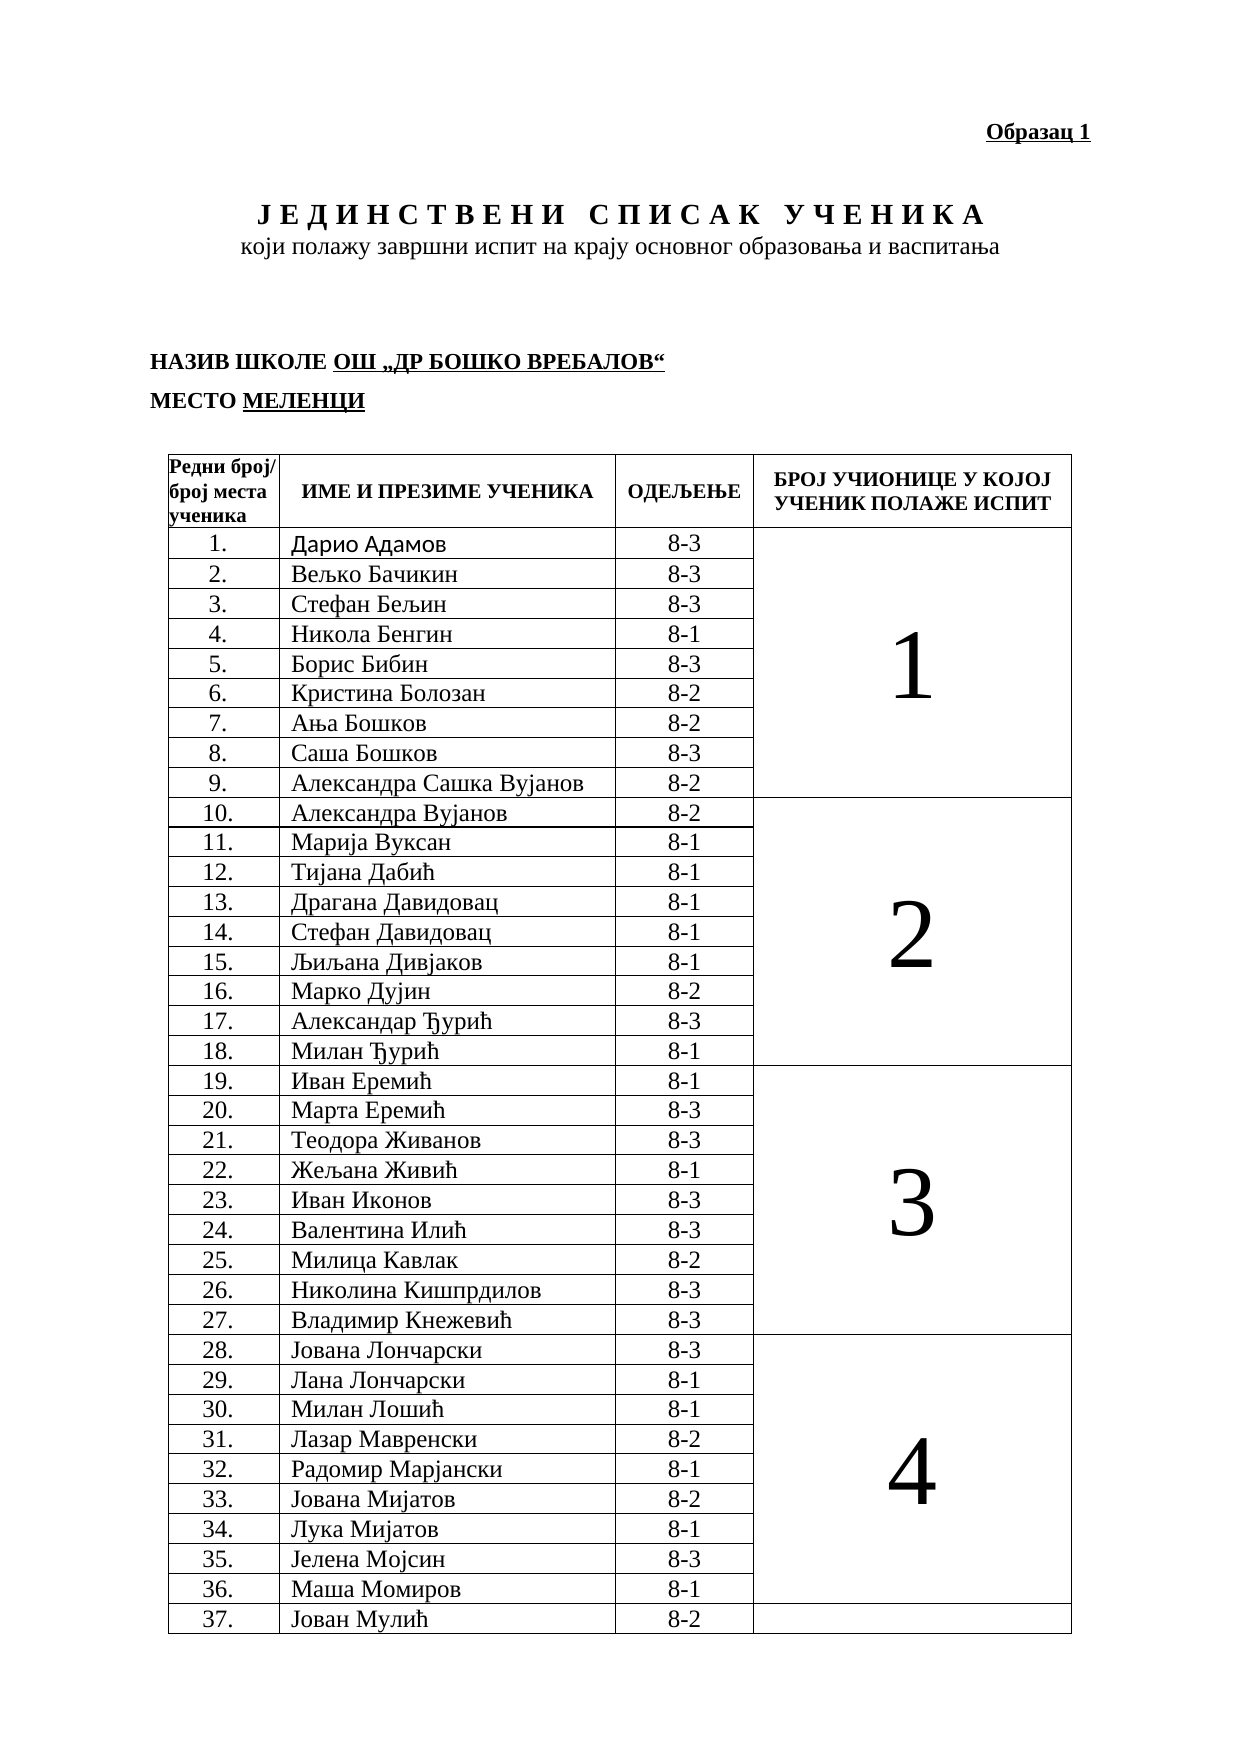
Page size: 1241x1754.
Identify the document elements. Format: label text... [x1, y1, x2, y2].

table_cell 8-2 [616, 798, 753, 826]
table_cell [169, 619, 279, 648]
table_header ИМЕ И ПРЕЗИМЕ УЧЕНИКА [280, 455, 615, 527]
table_cell [169, 857, 279, 886]
table_cell Лука Мијатов [280, 1514, 615, 1543]
table_cell [169, 917, 279, 946]
table_cell [169, 1305, 279, 1334]
table_cell 8-3 [616, 1305, 753, 1334]
table_cell 8-2 [616, 1484, 753, 1513]
table_cell 8-3 [616, 1215, 753, 1244]
table_cell Владимир Кнежевић [280, 1305, 615, 1334]
table_cell Милица Кавлак [280, 1245, 615, 1274]
table_cell Николина Кишпрдилов [280, 1275, 615, 1304]
table_cell 8-3 [616, 1275, 753, 1304]
table_cell Стефан Бељин [280, 589, 615, 618]
table_cell [169, 1006, 279, 1035]
text ЈЕДИНСТВЕНИ СПИСАК УЧЕНИКА [150, 197, 1090, 231]
table_cell 8-1 [616, 947, 753, 975]
table_cell 8-2 [616, 1245, 753, 1274]
table_cell 8-1 [616, 619, 753, 648]
table_cell Драгана Давидовац [280, 887, 615, 916]
table_cell 8-1 [616, 828, 753, 856]
table_cell 8-3 [616, 1006, 753, 1035]
table_cell Дарио Адамов [280, 528, 615, 558]
table_cell [169, 1425, 279, 1453]
table_header БРОЈ УЧИОНИЦЕ У КОЈОЈ УЧЕНИК ПОЛАЖЕ ИСПИТ [754, 455, 1071, 527]
table_cell 8-1 [616, 917, 753, 946]
table_cell 8-2 [616, 976, 753, 1005]
table_cell [169, 1395, 279, 1423]
table_cell 8-2 [616, 768, 753, 797]
table_cell [169, 1335, 279, 1364]
table_cell Лана Лончарски [280, 1365, 615, 1393]
table_cell 8-3 [616, 738, 753, 767]
table_cell Радомир Марјански [280, 1454, 615, 1483]
table_cell [169, 1155, 279, 1184]
table_cell Никола Бенгин [280, 619, 615, 648]
table_cell [169, 1604, 279, 1633]
table_cell Стефан Давидовац [280, 917, 615, 946]
table_cell Марко Дујин [280, 976, 615, 1005]
table_cell Александар Ђурић [280, 1006, 615, 1035]
table_cell 5 [754, 1604, 1071, 1633]
table_cell 8-1 [616, 1365, 753, 1393]
table_cell Јована Лончарски [280, 1335, 615, 1364]
table_cell 8-1 [616, 1574, 753, 1603]
text Образац 1 [150, 118, 1090, 144]
table_cell 8-1 [616, 857, 753, 886]
table_cell 8-1 [616, 1514, 753, 1543]
table_cell Кристина Болозан [280, 679, 615, 707]
table_cell [169, 1454, 279, 1483]
table_cell [169, 559, 279, 588]
table_cell 8-1 [616, 887, 753, 916]
table_cell 3 [754, 1066, 1071, 1334]
table_cell 8-3 [616, 589, 753, 618]
table_cell Жељана Живић [280, 1155, 615, 1184]
table_cell [169, 1365, 279, 1393]
table_cell [169, 1275, 279, 1304]
table_cell 8-3 [616, 1544, 753, 1573]
table_cell 8-2 [616, 1604, 753, 1633]
table_cell [169, 649, 279, 677]
table_cell 8-2 [616, 708, 753, 737]
table_cell [169, 768, 279, 797]
table_cell [169, 828, 279, 856]
table_cell [169, 976, 279, 1005]
table_cell [169, 1544, 279, 1573]
table_header ОДЕЉЕЊЕ [616, 455, 753, 527]
table_cell 8-1 [616, 1395, 753, 1423]
table_cell Марта Еремић [280, 1096, 615, 1124]
table_cell Иван Еремић [280, 1066, 615, 1094]
table_cell 8-3 [616, 1185, 753, 1214]
table_cell Јелена Мојсин [280, 1544, 615, 1573]
table_cell [169, 1245, 279, 1274]
table_cell [169, 1066, 279, 1094]
table_cell 8-3 [616, 1126, 753, 1154]
table_cell 8-1 [616, 1036, 753, 1065]
table_cell 8-3 [616, 528, 753, 558]
table_cell 8-1 [616, 1066, 753, 1094]
table_cell [169, 589, 279, 618]
table_cell [169, 947, 279, 975]
table_cell Иван Иконов [280, 1185, 615, 1214]
table_cell [169, 679, 279, 707]
table_cell Љиљана Дивјаков [280, 947, 615, 975]
table_cell 8-3 [616, 559, 753, 588]
table_cell 8-2 [616, 1425, 753, 1453]
table_cell 8-1 [616, 1155, 753, 1184]
table_cell Валентина Илић [280, 1215, 615, 1244]
table_cell 8-1 [616, 1454, 753, 1483]
table_cell Тијана Дабић [280, 857, 615, 886]
text НАЗИВ ШКОЛЕ ОШ „ДР БОШКО ВРЕБАЛОВ“ [150, 348, 1090, 374]
table_cell 1 [754, 528, 1071, 797]
table_cell [169, 1096, 279, 1124]
table_cell [169, 1514, 279, 1543]
table_cell Лазар Мавренски [280, 1425, 615, 1453]
table_cell Јован Мулић [280, 1604, 615, 1633]
table_cell Милан Лошић [280, 1395, 615, 1423]
text МЕСТО МЕЛЕНЦИ [150, 388, 1090, 414]
table_cell 8-2 [616, 679, 753, 707]
table_cell [169, 528, 279, 558]
table_cell 2 [754, 798, 1071, 1065]
table_cell [169, 1185, 279, 1214]
table_cell Милан Ђурић [280, 1036, 615, 1065]
table_cell [169, 1126, 279, 1154]
table_cell Теодора Живанов [280, 1126, 615, 1154]
table_cell [169, 798, 279, 826]
table_cell Александра Вујанов [280, 798, 615, 826]
table_cell [169, 1215, 279, 1244]
table_cell [169, 1484, 279, 1513]
table_cell 8-3 [616, 649, 753, 677]
table_cell Александра Сашка Вујанов [280, 768, 615, 797]
table_cell [169, 887, 279, 916]
table_cell Ања Бошков [280, 708, 615, 737]
table_cell [169, 738, 279, 767]
table_cell Јована Мијатов [280, 1484, 615, 1513]
table_cell Саша Бошков [280, 738, 615, 767]
text који полажу завршни испит на крају основног образовања и васпитања [150, 231, 1090, 259]
table_cell 8-3 [616, 1335, 753, 1364]
table_cell [169, 1574, 279, 1603]
table_header Редни број/ број места ученика [169, 455, 279, 527]
table_cell Вељко Бачикин [280, 559, 615, 588]
table_cell Марија Вуксан [280, 828, 615, 856]
table_cell Маша Момиров [280, 1574, 615, 1603]
table_cell 8-3 [616, 1096, 753, 1124]
table_cell Борис Бибин [280, 649, 615, 677]
table_cell [169, 708, 279, 737]
table_cell [169, 1036, 279, 1065]
table_cell 4 [754, 1335, 1071, 1603]
